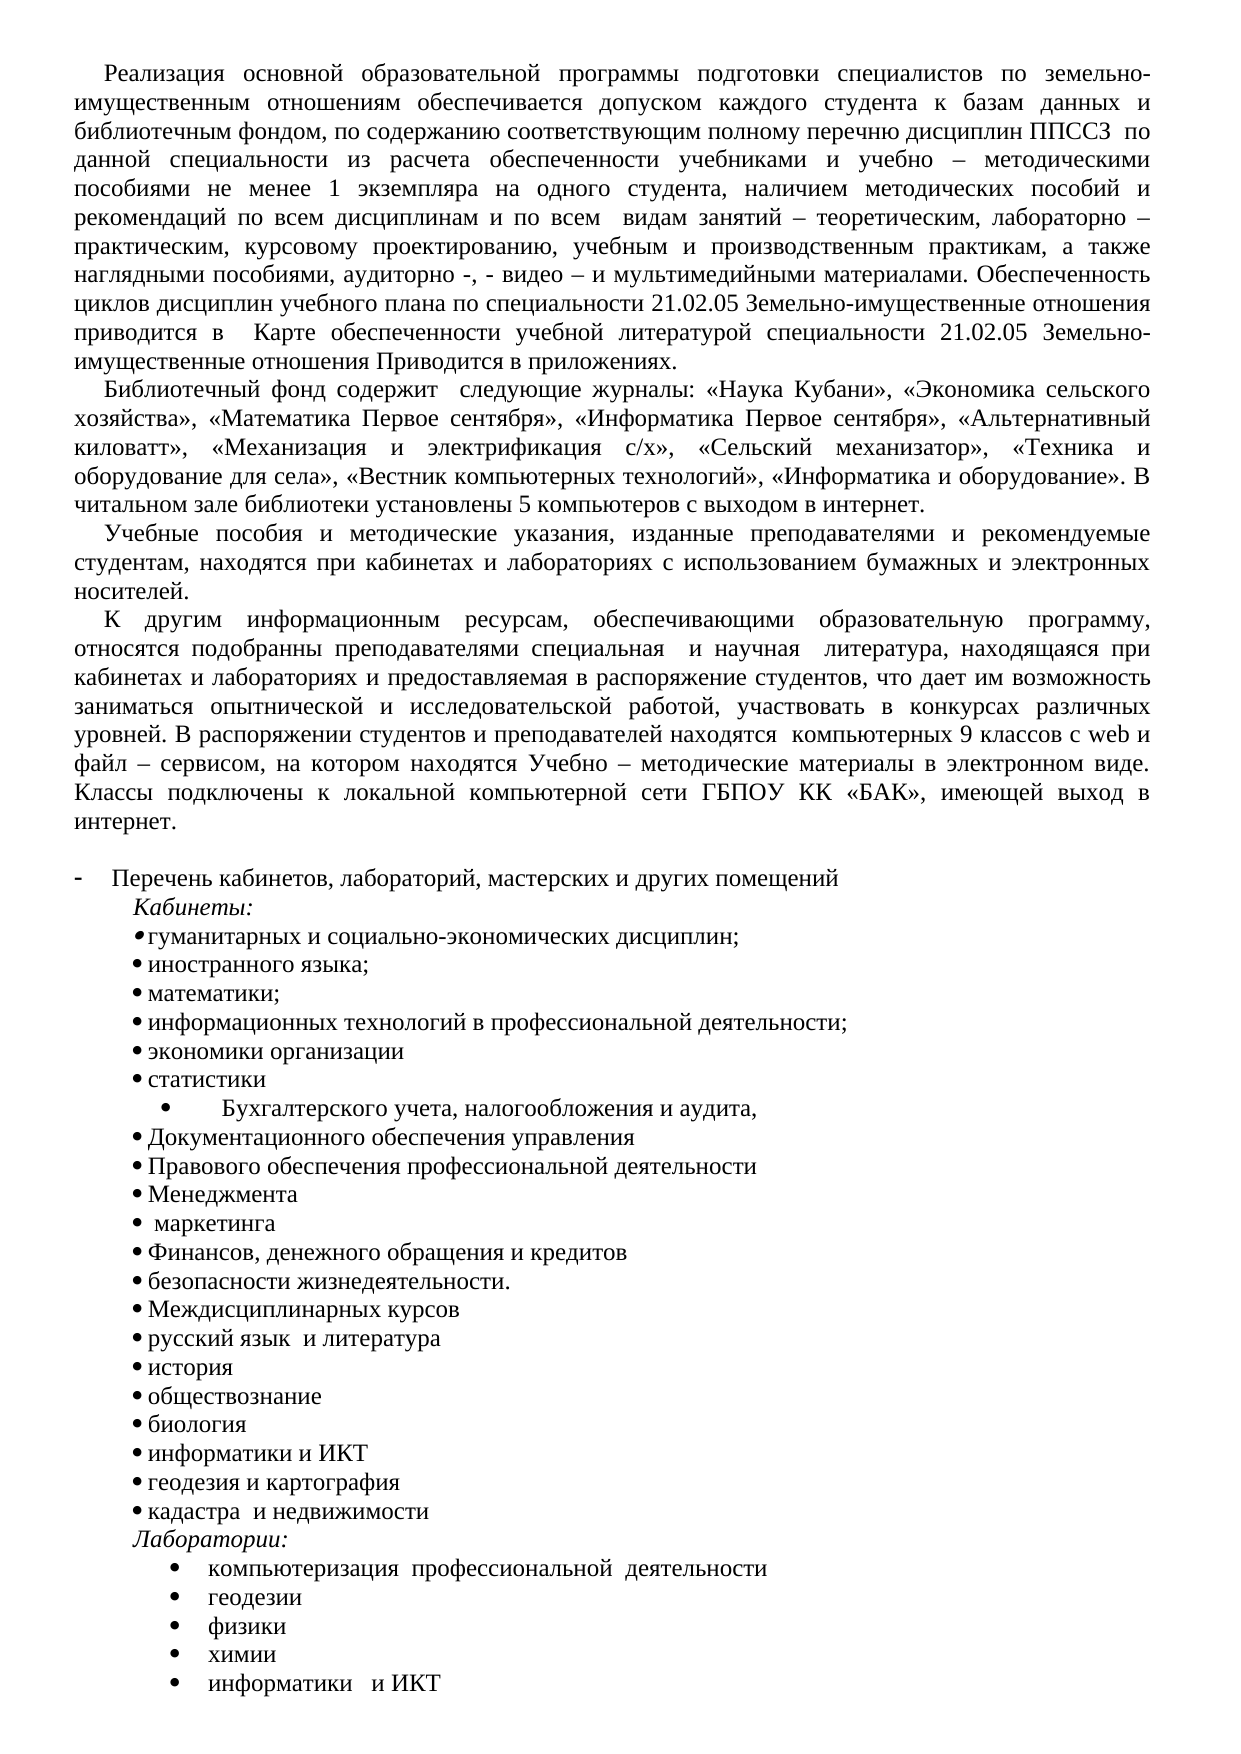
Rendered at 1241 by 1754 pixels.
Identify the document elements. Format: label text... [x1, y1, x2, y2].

text Кабинеты: [74, 892, 1152, 921]
list Финансов, денежного обращения и кредитов [74, 1237, 1152, 1266]
list экономики организации [74, 1036, 1152, 1064]
list геодезия и картография [74, 1467, 1152, 1496]
list иностранного языка; [74, 949, 1152, 978]
list химии [170, 1639, 1152, 1668]
list кадастра и недвижимости [74, 1496, 1152, 1524]
list гуманитарных и социально-экономических дисциплин; [74, 921, 1152, 949]
text Библиотечный фонд содержит следующие журналы: «Наука Кубани», «Экономика сельского хозяйства», «Математика Первое сентября», «Информатика Первое сентября», «Альтернативный киловатт», «Механизация и электрификация с/х», «Сельский механизатор», «Техника и оборудование для села», «Вестник компьютерных технологий», «Информатика и оборудование». В читальном зале библиотеки установлены 5 компьютеров с выходом в интернет. [74, 374, 1152, 518]
text Учебные пособия и методические указания, изданные преподавателями и рекомендуемые студентам, находятся при кабинетах и лабораториях с использованием бумажных и электронных носителей. [74, 518, 1152, 604]
list Междисциплинарных курсов [74, 1294, 1152, 1323]
text Лаборатории: [74, 1524, 1152, 1553]
list компьютеризация профессиональной деятельности [170, 1553, 1152, 1582]
list Правового обеспечения профессиональной деятельности [74, 1151, 1152, 1179]
list математики; [74, 978, 1152, 1007]
list статистики [74, 1064, 1152, 1093]
list геодезии [170, 1582, 1152, 1611]
text К другим информационным ресурсам, обеспечивающими образовательную программу, относятся подобранны преподавателями специальная и научная литература, находящаяся при кабинетах и лабораториях и предоставляемая в распоряжение студентов, что дает им возможность заниматься опытнической и исследовательской работой, участвовать в конкурсах различных уровней. В распоряжении студентов и преподавателей находятся компьютерных 9 классов с web и файл – сервисом, на котором находятся Учебно – методические материалы в электронном виде. Классы подключены к локальной компьютерной сети ГБПОУ КК «БАК», имеющей выход в интернет. [74, 604, 1152, 834]
list информатики и ИКТ [74, 1438, 1152, 1467]
list история [74, 1352, 1152, 1381]
list Бухгалтерского учета, налогообложения и аудита, [161, 1093, 1152, 1122]
list Перечень кабинетов, лабораторий, мастерских и других помещений [74, 863, 1152, 892]
list Менеджмента [74, 1179, 1152, 1208]
list информатики и ИКТ [170, 1668, 1152, 1697]
list Документационного обеспечения управления [74, 1122, 1152, 1151]
list биология [74, 1409, 1152, 1438]
list обществознание [74, 1381, 1152, 1409]
text Реализация основной образовательной программы подготовки специалистов по земельно- имущественным отношениям обеспечивается допуском каждого студента к базам данных и библиотечным фондом, по содержанию соответствующим полному перечню дисциплин ППССЗ по данной специальности из расчета обеспеченности учебниками и учебно – методическими пособиями не менее 1 экземпляра на одного студента, наличием методических пособий и рекомендаций по всем дисциплинам и по всем видам занятий – теоретическим, лабораторно – практическим, курсовому проектированию, учебным и производственным практикам, а также наглядными пособиями, аудиторно -, - видео – и мультимедийными материалами. Обеспеченность циклов дисциплин учебного плана по специальности 21.02.05 Земельно-имущественные отношения приводится в Карте обеспеченности учебной литературой специальности 21.02.05 Земельно-имущественные отношения Приводится в приложениях. [74, 58, 1152, 374]
list физики [170, 1611, 1152, 1639]
list информационных технологий в профессиональной деятельности; [74, 1007, 1152, 1036]
list безопасности жизнедеятельности. [74, 1266, 1152, 1294]
list русский язык и литература [74, 1323, 1152, 1352]
list маркетинга [74, 1208, 1152, 1237]
